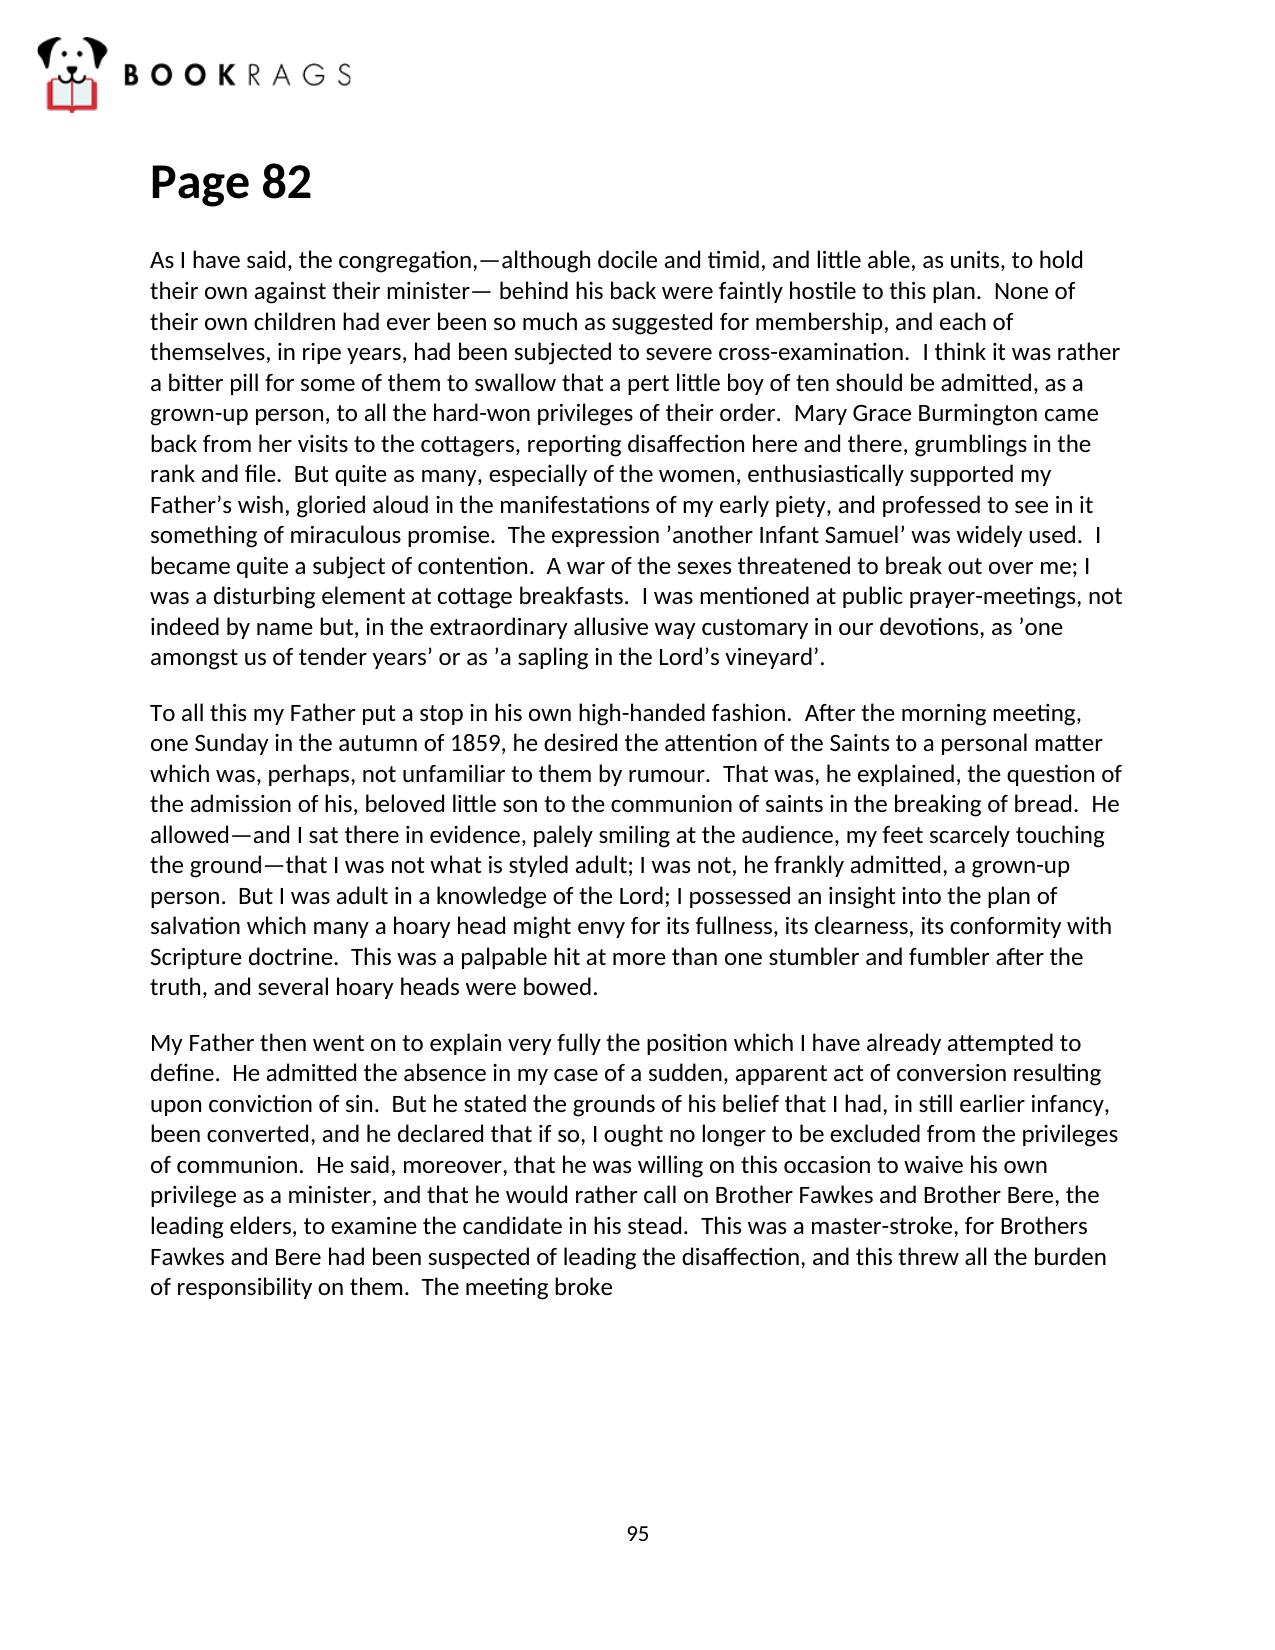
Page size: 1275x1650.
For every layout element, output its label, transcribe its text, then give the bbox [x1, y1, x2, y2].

text My Father then went on to explain very fully the position which I have already attempted to define. He admitted the absence in my case of a sudden, apparent act of conversion resulting upon conviction of sin. But he stated the grounds of his belief that I had, in still earlier infancy, been converted, and he declared that if so, I ought no longer to be excluded from the privileges of communion. He said, moreover, that he was willing on this occasion to waive his own privilege as a minister, and that he would rather call on Brother Fawkes and Brother Bere, the leading elders, to examine the candidate in his stead. This was a master-stroke, for Brothers Fawkes and Bere had been suspected of leading the disaffection, and this threw all the burden of responsibility on them. The meeting broke [150, 1027, 1125, 1302]
picture [37, 37, 351, 113]
text Page 82 [150, 150, 1125, 211]
text As I have said, the congregation,—­although docile and timid, and little able, as units, to hold their own against their minister—­ behind his back were faintly hostile to this plan. None of their own children had ever been so much as suggested for membership, and each of themselves, in ripe years, had been subjected to severe cross-examination. I think it was rather a bitter pill for some of them to swallow that a pert little boy of ten should be admitted, as a grown-up person, to all the hard-won privileges of their order. Mary Grace Burmington came back from her visits to the cottagers, reporting disaffection here and there, grumblings in the rank and file. But quite as many, especially of the women, enthusiastically supported my Father’s wish, gloried aloud in the manifestations of my early piety, and professed to see in it something of miraculous promise. The expression ’another Infant Samuel’ was widely used. I became quite a subject of contention. A war of the sexes threatened to break out over me; I was a disturbing element at cottage breakfasts. I was mentioned at public prayer-meetings, not indeed by name but, in the extraordinary allusive way customary in our devotions, as ’one amongst us of tender years’ or as ’a sapling in the Lord’s vineyard’. [150, 244, 1125, 672]
text To all this my Father put a stop in his own high-handed fashion. After the morning meeting, one Sunday in the autumn of 1859, he desired the attention of the Saints to a personal matter which was, perhaps, not unfamiliar to them by rumour. That was, he explained, the question of the admission of his, beloved little son to the communion of saints in the breaking of bread. He allowed—­and I sat there in evidence, palely smiling at the audience, my feet scarcely touching the ground—­that I was not what is styled adult; I was not, he frankly admitted, a grown-up person. But I was adult in a knowledge of the Lord; I possessed an insight into the plan of salvation which many a hoary head might envy for its fullness, its clearness, its conformity with Scripture doctrine. This was a palpable hit at more than one stumbler and fumbler after the truth, and several hoary heads were bowed. [150, 697, 1125, 1002]
